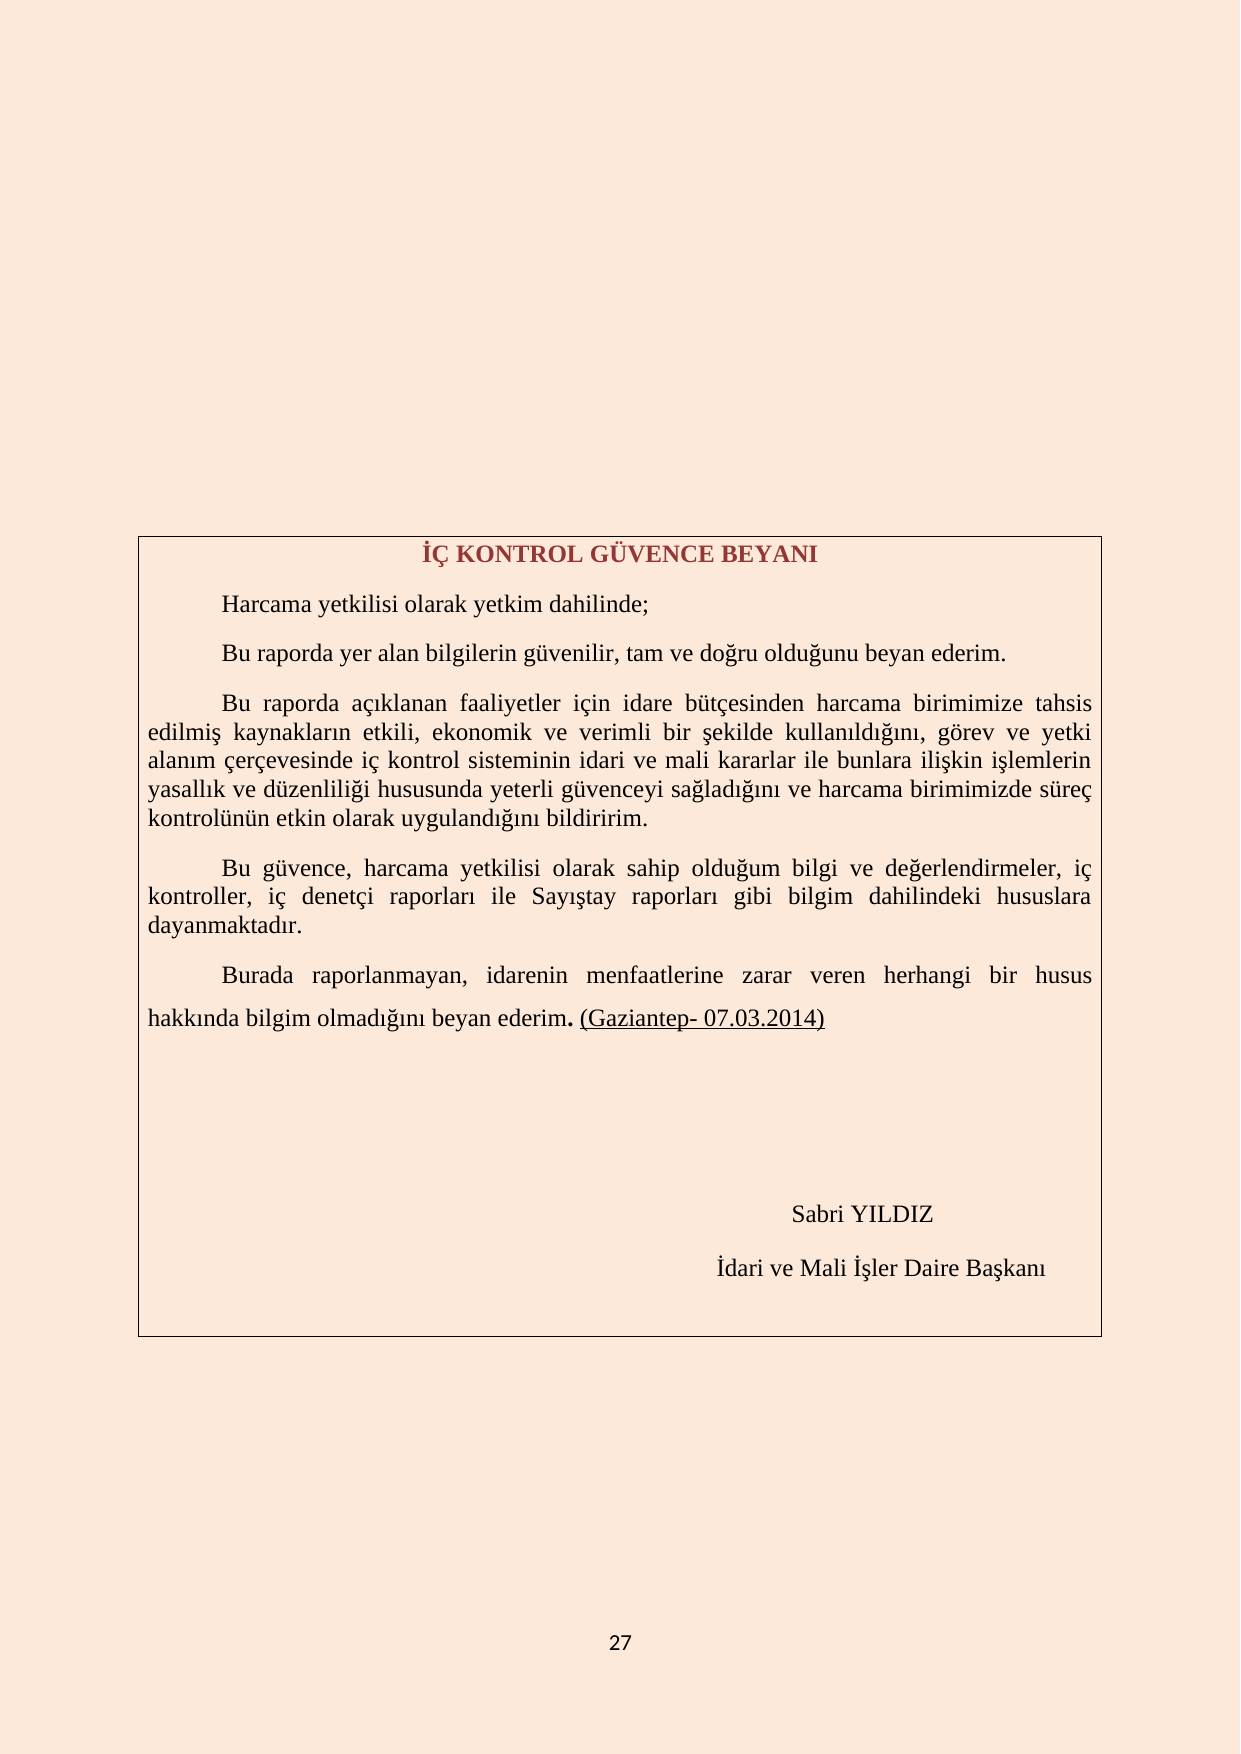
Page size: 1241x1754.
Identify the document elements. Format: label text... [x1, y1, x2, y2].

text Burada raporlanmayan, idarenin menfaatlerine zarar veren herhangi bir husus hakkında bilgim olmadığını beyan ederim. (Gaziantep- 07.03.2014) [139, 957, 1101, 1032]
text Bu güvence, harcama yetkilisi olarak sahip olduğum bilgi ve değerlendirmeler, iç kontroller, iç denetçi raporları ile Sayıştay raporları gibi bilgim dahilindeki hususlara dayanmaktadır. [139, 849, 1101, 939]
text Harcama yetkilisi olarak yetkim dahilinde; [139, 586, 1101, 618]
text Bu raporda açıklanan faaliyetler için idare bütçesinden harcama birimimize tahsis edilmiş kaynakların etkili, ekonomik ve verimli bir şekilde kullanıldığını, görev ve yetki alanım çerçevesinde iç kontrol sisteminin idari ve mali kararlar ile bunlara ilişkin işlemlerin yasallık ve düzenliliği hususunda yeterli güvenceyi sağladığını ve harcama birimimizde süreç kontrolünün etkin olarak uygulandığını bildiririm. [139, 685, 1101, 832]
text Sabri YILDIZ [139, 1196, 1101, 1228]
text Bu raporda yer alan bilgilerin güvenilir, tam ve doğru olduğunu beyan ederim. [139, 635, 1101, 667]
text İdari ve Mali İşler Daire Başkanı [139, 1250, 1101, 1282]
text İÇ KONTROL GÜVENCE BEYANI [139, 537, 1101, 568]
